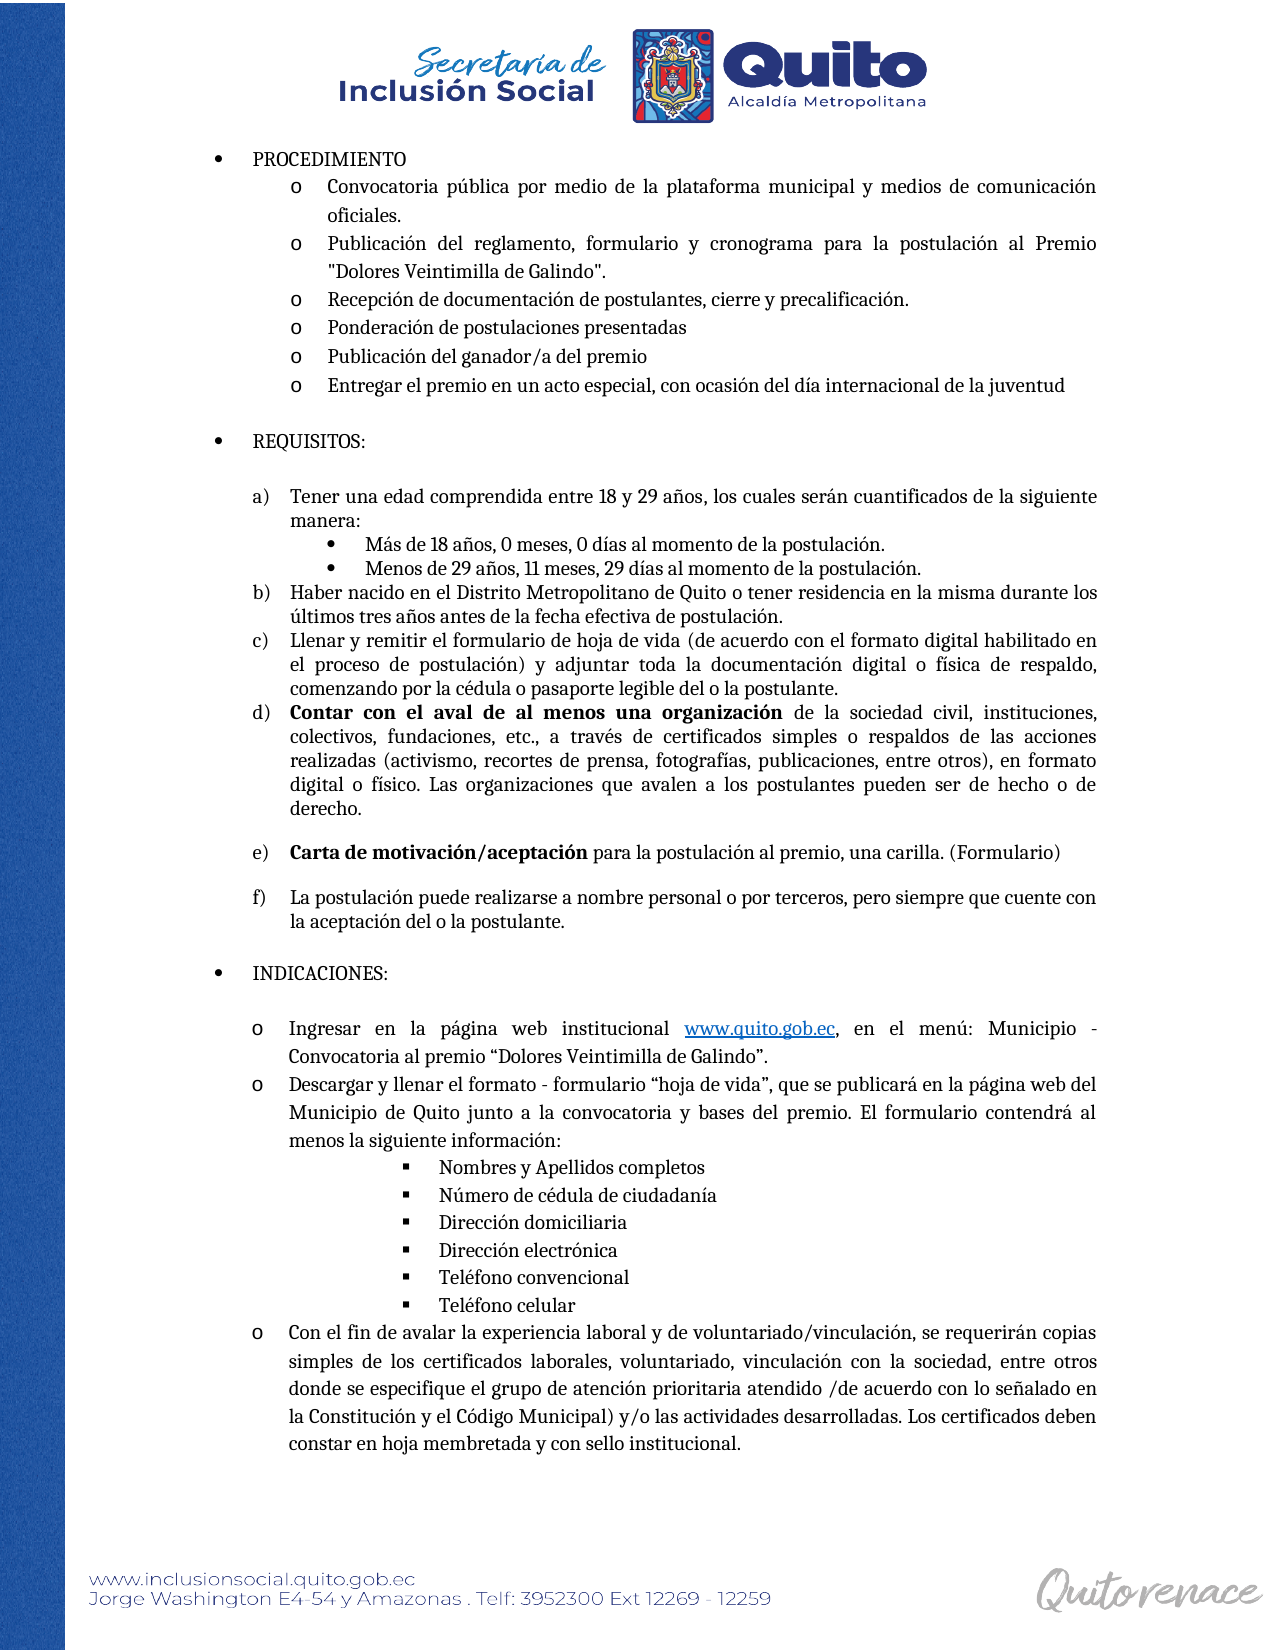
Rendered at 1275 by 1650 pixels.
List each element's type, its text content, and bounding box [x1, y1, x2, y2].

list Ponderación de postulaciones presentadas [290, 316, 1098, 341]
list INDICACIONES: [215, 961, 1098, 985]
list La postulación puede realizarse a nombre personal o por terceros, pero siempre que cuente con la aceptación del o la postulante. [252, 886, 1098, 934]
list Con el fin de avalar la experiencia laboral y de voluntariado/vinculación, se requerirán copias simples de los certificados laborales, voluntariado, vinculación con la sociedad, entre otros donde se especifique el grupo de atención prioritaria atendido /de acuerdo con lo señalado en la Constitución y el Código Municipal) y/o las actividades desarrolladas. Los certificados deben constar en hoja membretada y con sello institucional. [251, 1321, 1098, 1456]
list Entregar el premio en un acto especial, con ocasión del día internacional de la juventud [290, 373, 1098, 398]
list Publicación del reglamento, formulario y cronograma para la postulación al Premio "Dolores Veintimilla de Galindo". [290, 231, 1098, 284]
list Número de cédula de ciudadanía [401, 1183, 1098, 1207]
list Carta de motivación/aceptación para la postulación al premio, una carilla. (Formulario) [252, 841, 1098, 865]
list Convocatoria pública por medio de la plataforma municipal y medios de comunicación oficiales. [290, 175, 1098, 228]
list Tener una edad comprendida entre 18 y 29 años, los cuales serán cuantificados de la siguiente manera: [252, 485, 1098, 533]
list REQUISITOS: [215, 430, 1098, 454]
list Recepción de documentación de postulantes, cierre y precalificación. [290, 287, 1098, 312]
list Descargar y llenar el formato - formulario “hoja de vida”, que se publicará en la página web del Municipio de Quito junto a la convocatoria y bases del premio. El formulario contendrá al menos la siguiente información: [251, 1072, 1098, 1152]
list Contar con el aval de al menos una organización de la sociedad civil, instituciones, colectivos, fundaciones, etc., a través de certificados simples o respaldos de las acciones realizadas (activismo, recortes de prensa, fotografías, publicaciones, entre otros), en formato digital o físico. Las organizaciones que avalen a los postulantes pueden ser de hecho o de derecho. [252, 700, 1098, 820]
list Dirección domiciliaria [401, 1211, 1098, 1235]
list Teléfono celular [401, 1293, 1098, 1317]
picture [0, 3, 1264, 1650]
list Publicación del ganador/a del premio [290, 345, 1098, 370]
list Teléfono convencional [401, 1266, 1098, 1290]
list Llenar y remitir el formulario de hoja de vida (de acuerdo con el formato digital habilitado en el proceso de postulación) y adjuntar toda la documentación digital o física de respaldo, comenzando por la cédula o pasaporte legible del o la postulante. [252, 628, 1098, 700]
list Más de 18 años, 0 meses, 0 días al momento de la postulación. [327, 533, 1098, 557]
list Nombres y Apellidos completos [401, 1156, 1098, 1180]
list PROCEDIMIENTO [215, 148, 1098, 172]
list Haber nacido en el Distrito Metropolitano de Quito o tener residencia en la misma durante los últimos tres años antes de la fecha efectiva de postulación. [252, 581, 1098, 628]
list Ingresar en la página web institucional www.quito.gob.ec, en el menú: Municipio - Convocatoria al premio “Dolores Veintimilla de Galindo”. [251, 1016, 1098, 1069]
list Menos de 29 años, 11 meses, 29 días al momento de la postulación. [327, 557, 1098, 581]
list Dirección electrónica [401, 1238, 1098, 1262]
